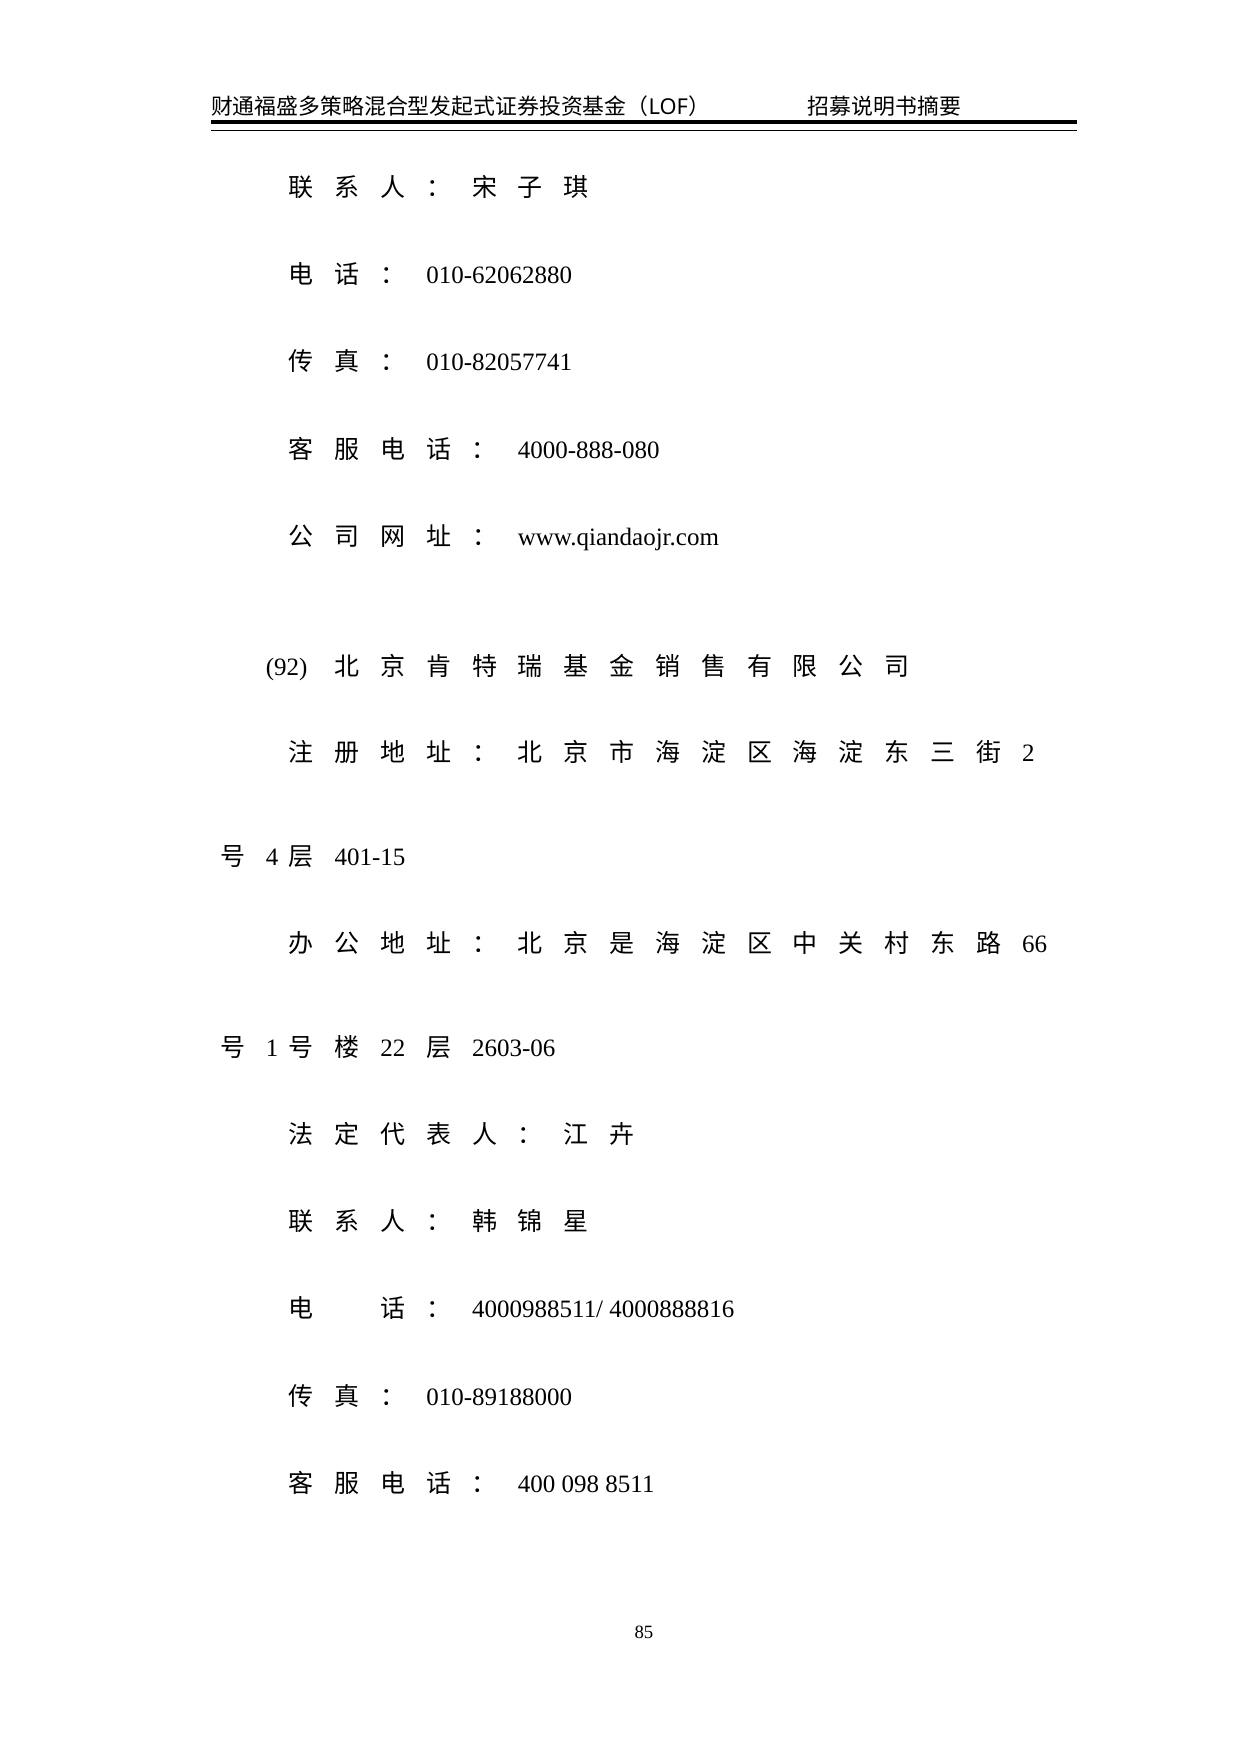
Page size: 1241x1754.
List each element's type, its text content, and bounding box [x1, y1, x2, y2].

text 联系人：宋子琪 [220, 151, 1068, 220]
text 公司网址：www.qiandaojr.com [220, 500, 1068, 569]
text 客服电话：400 098 8511 [220, 1447, 1068, 1516]
text 办公地址：北京是海淀区中关村东路66号1号楼22层2603-06 [220, 907, 1068, 1080]
text 传真：010-82057741 [220, 325, 1068, 394]
text 联系人：韩锦星 [220, 1185, 1068, 1254]
text 法定代表人：江卉 [220, 1098, 1068, 1167]
text 传真：010-89188000 [220, 1360, 1068, 1429]
text 电话：010-62062880 [220, 238, 1068, 307]
text 注册地址：北京市海淀区海淀东三街2号4层401-15 [220, 716, 1068, 889]
text 电 话：4000988511/ 4000888816 [220, 1272, 1068, 1342]
text (92) 北京肯特瑞基金销售有限公司 [220, 630, 1068, 699]
text 客服电话：4000-888-080 [220, 413, 1068, 482]
